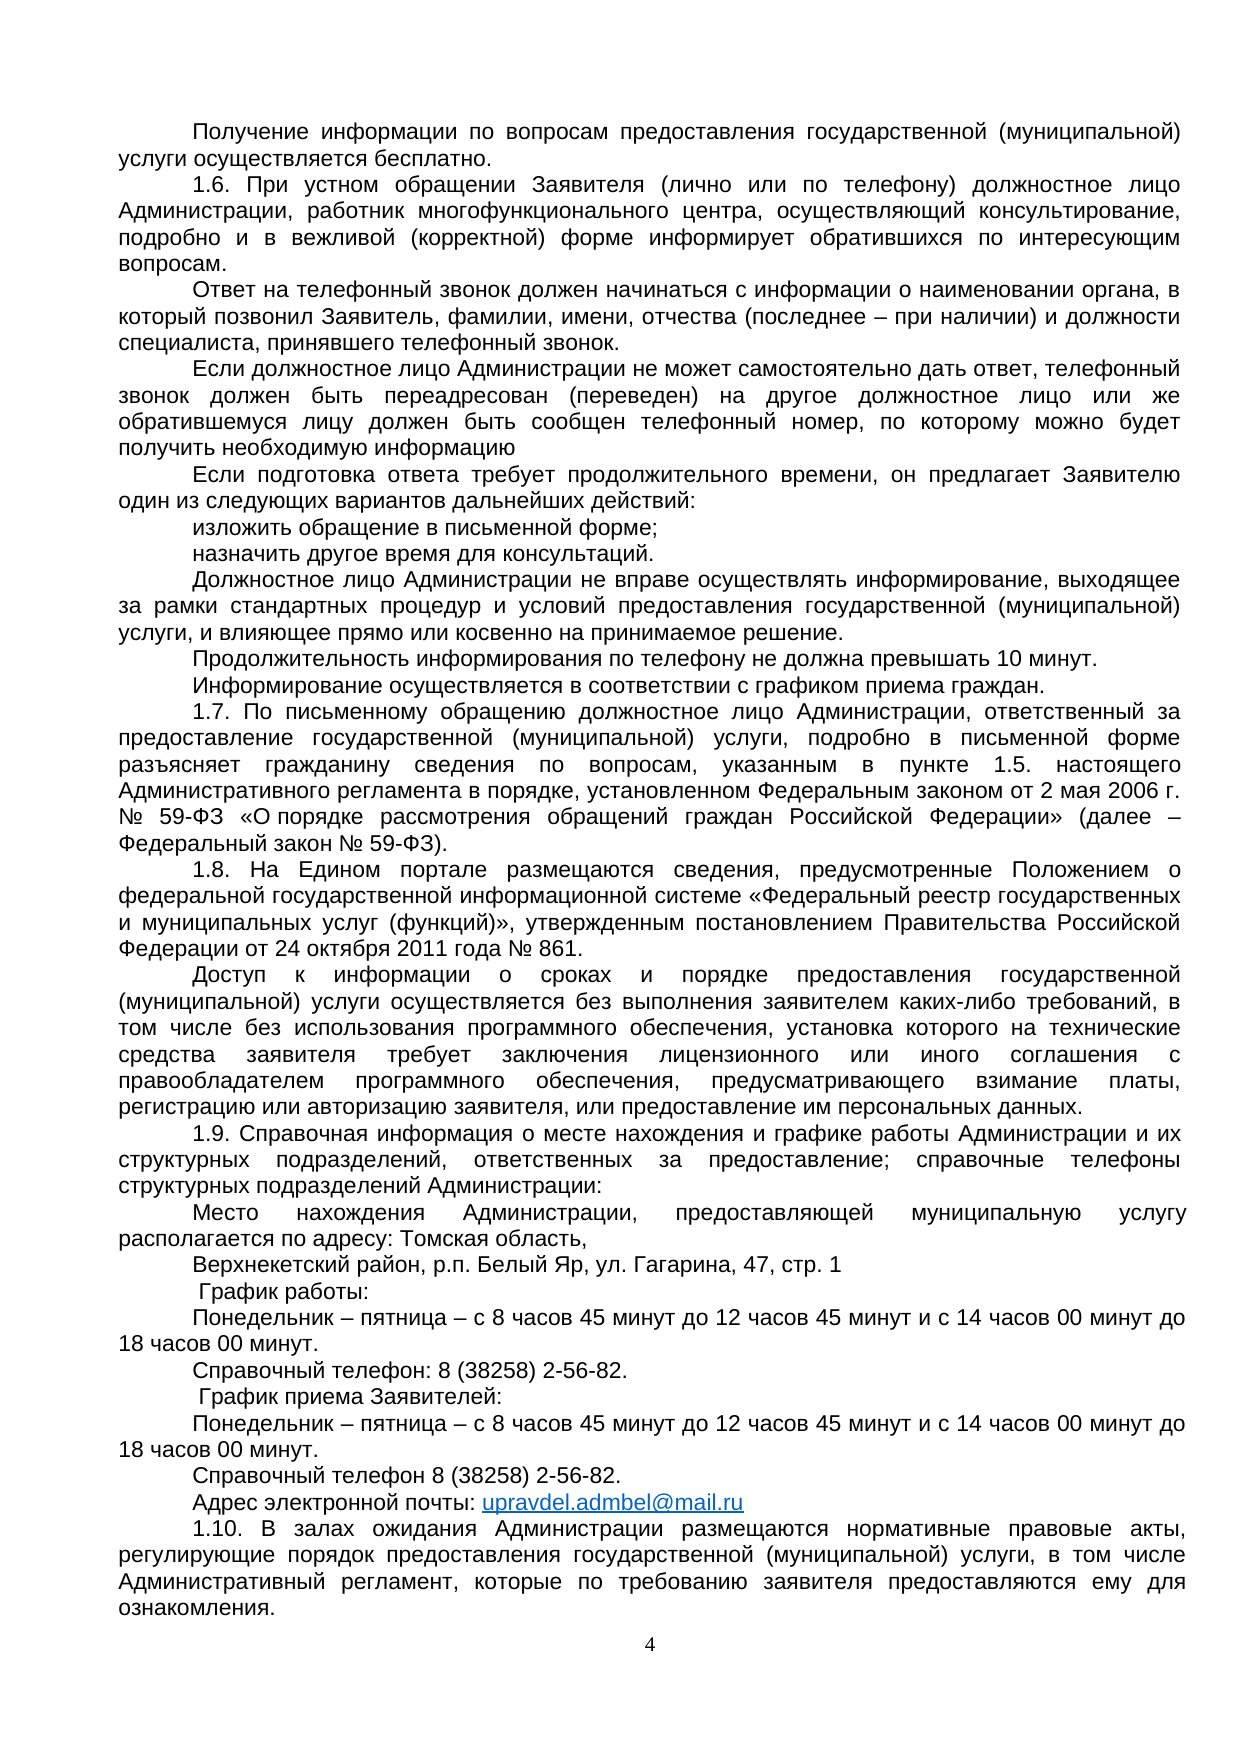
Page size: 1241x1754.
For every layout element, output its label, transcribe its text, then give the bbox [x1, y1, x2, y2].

text График приема Заявителей: [118, 1383, 1187, 1409]
text Понедельник – пятница – с 8 часов 45 минут до 12 часов 45 минут и с 14 часов 00 минут до 18 часов 00 минут. [118, 1409, 1187, 1462]
text 1.6. При устном обращении Заявителя (лично или по телефону) должностное лицо Администрации, работник многофункционального центра, осуществляющий консультирование, подробно и в вежливой (корректной) форме информирует обратившихся по интересующим вопросам. [118, 171, 1181, 276]
text 1.7. По письменному обращению должностное лицо Администрации, ответственный за предоставление государственной (муниципальной) услуги, подробно в письменной форме разъясняет гражданину сведения по вопросам, указанным в пункте 1.5. настоящего Административного регламента в порядке, установленном Федеральным законом от 2 мая 2006 г. № 59-ФЗ «О порядке рассмотрения обращений граждан Российской Федерации» (далее – Федеральный закон № 59-ФЗ). [118, 698, 1181, 856]
text Информирование осуществляется в соответствии с графиком приема граждан. [118, 672, 1181, 698]
text 1.9. Справочная информация о месте нахождения и графике работы Администрации и их структурных подразделений, ответственных за предоставление; справочные телефоны структурных подразделений Администрации: [118, 1119, 1181, 1199]
text назначить другое время для консультаций. [118, 540, 1181, 566]
text Продолжительность информирования по телефону не должна превышать 10 минут. [118, 645, 1181, 672]
text Верхнекетский район, р.п. Белый Яр, ул. Гагарина, 47, стр. 1 [118, 1251, 1187, 1278]
text Должностное лицо Администрации не вправе осуществлять информирование, выходящее за рамки стандартных процедур и условий предоставления государственной (муниципальной) услуги, и влияющее прямо или косвенно на принимаемое решение. [118, 566, 1181, 645]
text Адрес электронной почты: upravdel.admbel@mail.ru [118, 1488, 1187, 1515]
text Доступ к информации о сроках и порядке предоставления государственной (муниципальной) услуги осуществляется без выполнения заявителем каких-либо требований, в том числе без использования программного обеспечения, установка которого на технические средства заявителя требует заключения лицензионного или иного соглашения с правообладателем программного обеспечения, предусматривающего взимание платы, регистрацию или авторизацию заявителя, или предоставление им персональных данных. [118, 961, 1181, 1119]
text изложить обращение в письменной форме; [118, 513, 1181, 540]
text Справочный телефон: 8 (38258) 2-56-82. [118, 1357, 1187, 1383]
text График работы: [118, 1278, 1187, 1304]
text Получение информации по вопросам предоставления государственной (муниципальной) услуги осуществляется бесплатно. [118, 118, 1181, 171]
text 1.10. В залах ожидания Администрации размещаются нормативные правовые акты, регулирующие порядок предоставления государственной (муниципальной) услуги, в том числе Административный регламент, которые по требованию заявителя предоставляются ему для ознакомления. [118, 1515, 1187, 1620]
text Если должностное лицо Администрации не может самостоятельно дать ответ, телефонный звонок должен быть переадресован (переведен) на другое должностное лицо или же обратившемуся лицу должен быть сообщен телефонный номер, по которому можно будет получить необходимую информацию [118, 355, 1181, 461]
text Место нахождения Администрации, предоставляющей муниципальную услугу располагается по адресу: Томская область, [118, 1199, 1187, 1251]
text Справочный телефон 8 (38258) 2-56-82. [118, 1462, 1187, 1488]
text Ответ на телефонный звонок должен начинаться с информации о наименовании органа, в который позвонил Заявитель, фамилии, имени, отчества (последнее – при наличии) и должности специалиста, принявшего телефонный звонок. [118, 276, 1181, 355]
text 1.8. На Едином портале размещаются сведения, предусмотренные Положением о федеральной государственной информационной системе «Федеральный реестр государственных и муниципальных услуг (функций)», утвержденным постановлением Правительства Российской Федерации от 24 октября 2011 года № 861. [118, 856, 1181, 961]
text Если подготовка ответа требует продолжительного времени, он предлагает Заявителю один из следующих вариантов дальнейших действий: [118, 461, 1181, 513]
text Понедельник – пятница – с 8 часов 45 минут до 12 часов 45 минут и с 14 часов 00 минут до 18 часов 00 минут. [118, 1304, 1187, 1357]
